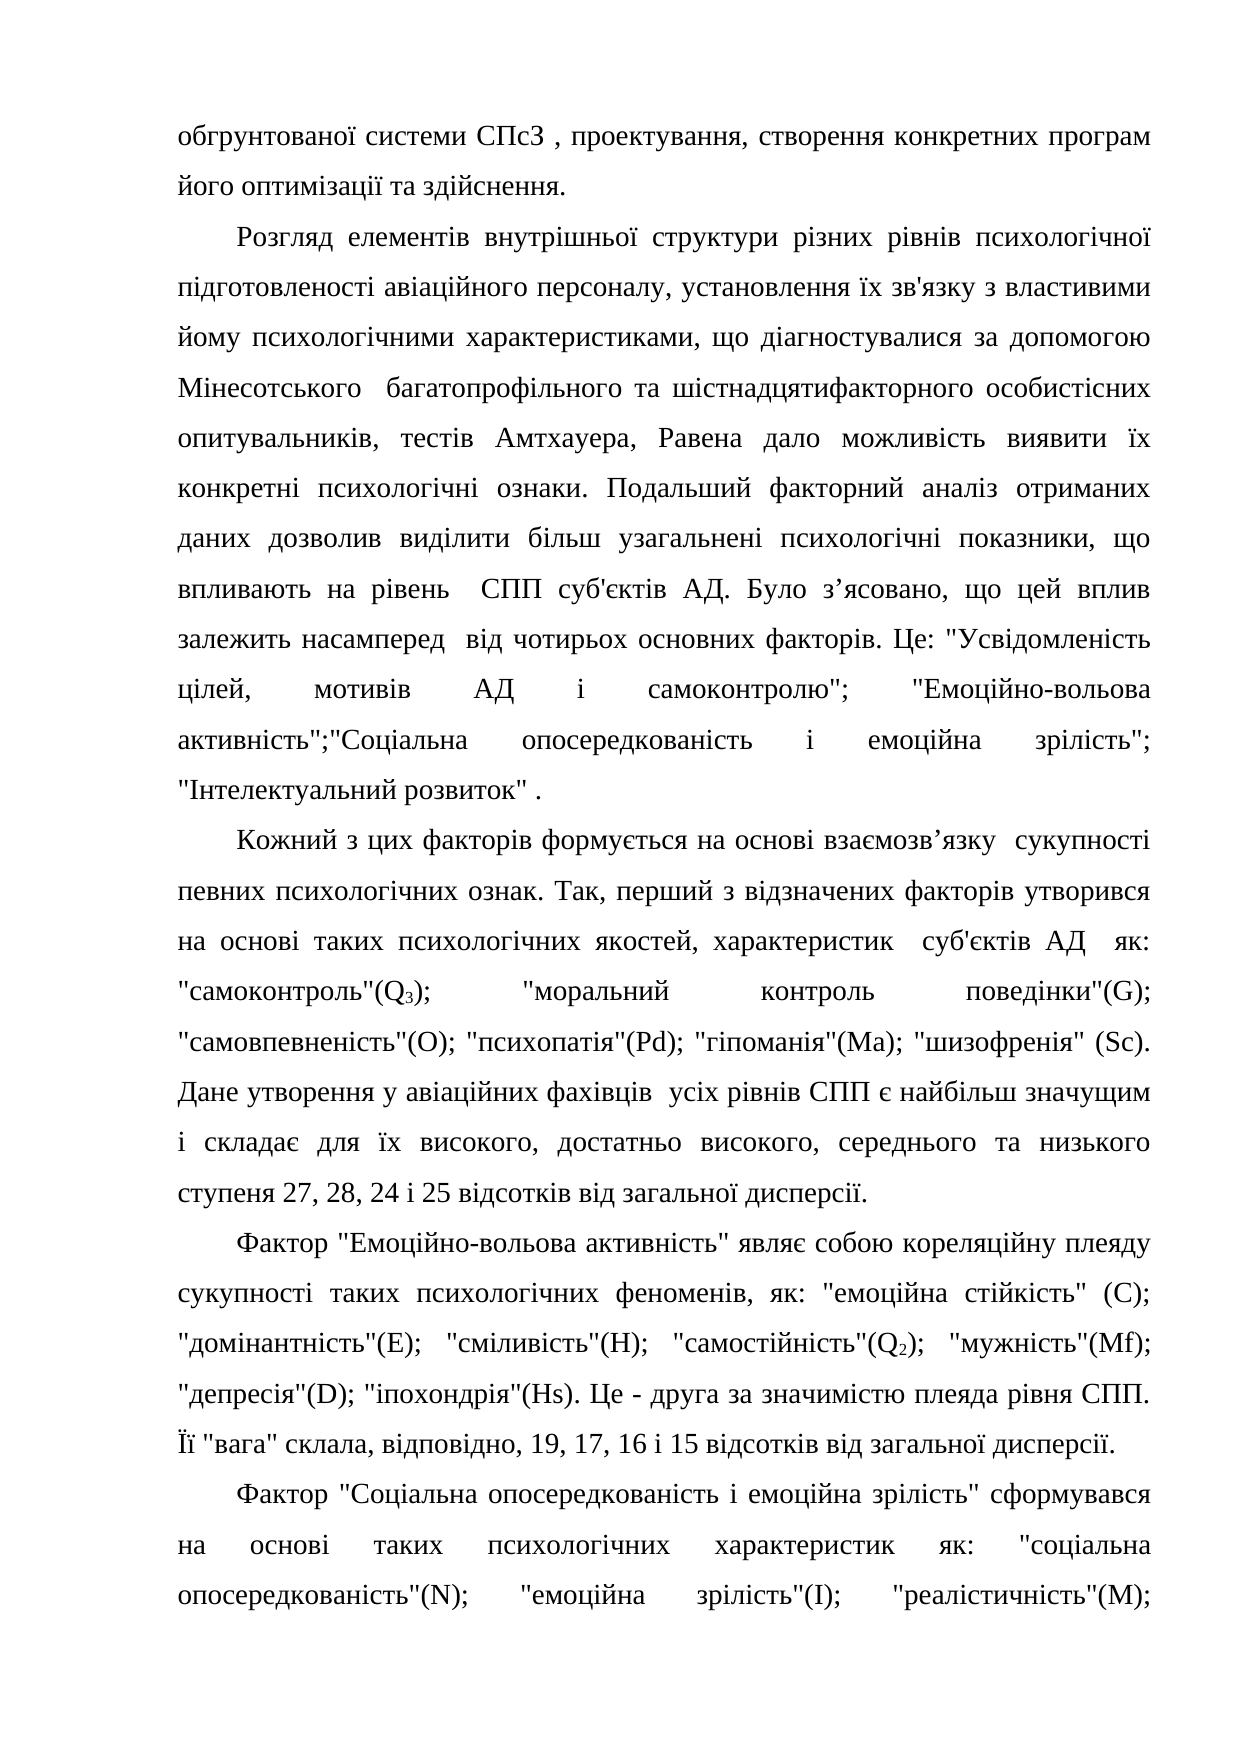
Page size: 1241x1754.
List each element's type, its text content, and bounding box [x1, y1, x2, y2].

text Фактор "Емоційно-вольова активність" являє собою кореляційну плеяду сукупності таких психологічних феноменів, як: "емоційна стійкість" (С); "домінантність"(Е); "сміливість"(Н); "самостійність"(Q2); "мужність"(Мf); "депресія"(D); "іпохондрія"(Hs). Це - друга за значимістю плеяда рівня СПП. Її "вага" склала, відповідно, 19, 17, 16 і 15 відсотків від загальної дисперсії. [177, 1225, 1152, 1460]
text Кожний з цих факторів формується на основі взаємозв’язку сукупності певних психологічних ознак. Так, перший з відзначених факторів утворився на основі таких психологічних якостей, характеристик суб'єктів АД як: "самоконтроль"(Q3); "моральний контроль поведінки"(G); "самовпевненість"(О); "психопатія"(Рd); "гіпоманія"(Ма); "шизофренія" (Sc). Дане утворення у авіаційних фахівців усіх рівнів СПП є найбільш значущим і складає для їх високого, достатньо високого, середнього та низького ступеня 27, 28, 24 і 25 відсотків від загальної дисперсії. [177, 822, 1152, 1208]
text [177, 1477, 1152, 1611]
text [177, 118, 1152, 202]
text Розгляд елементів внутрішньої структури різних рівнів психологічної підготовленості авіаційного персоналу, установлення їх зв'язку з властивими йому психологічними характеристиками, що діагностувалися за допомогою Мінесотського багатопрофільного та шістнадцятифакторного особистісних опитувальників, тестів Амтхауера, Равена дало можливість виявити їх конкретні психологічні ознаки. Подальший факторний аналіз отриманих даних дозволив виділити більш узагальнені психологічні показники, що впливають на рівень СПП суб'єктів АД. Було з’ясовано, що цей вплив залежить насамперед від чотирьох основних факторів. Це: "Усвідомленість цілей, мотивів АД і самоконтролю"; "Емоційно-вольова активність";"Соціальна опосередкованість і емоційна зрілість"; "Інтелектуальний розвиток" . [177, 219, 1152, 806]
